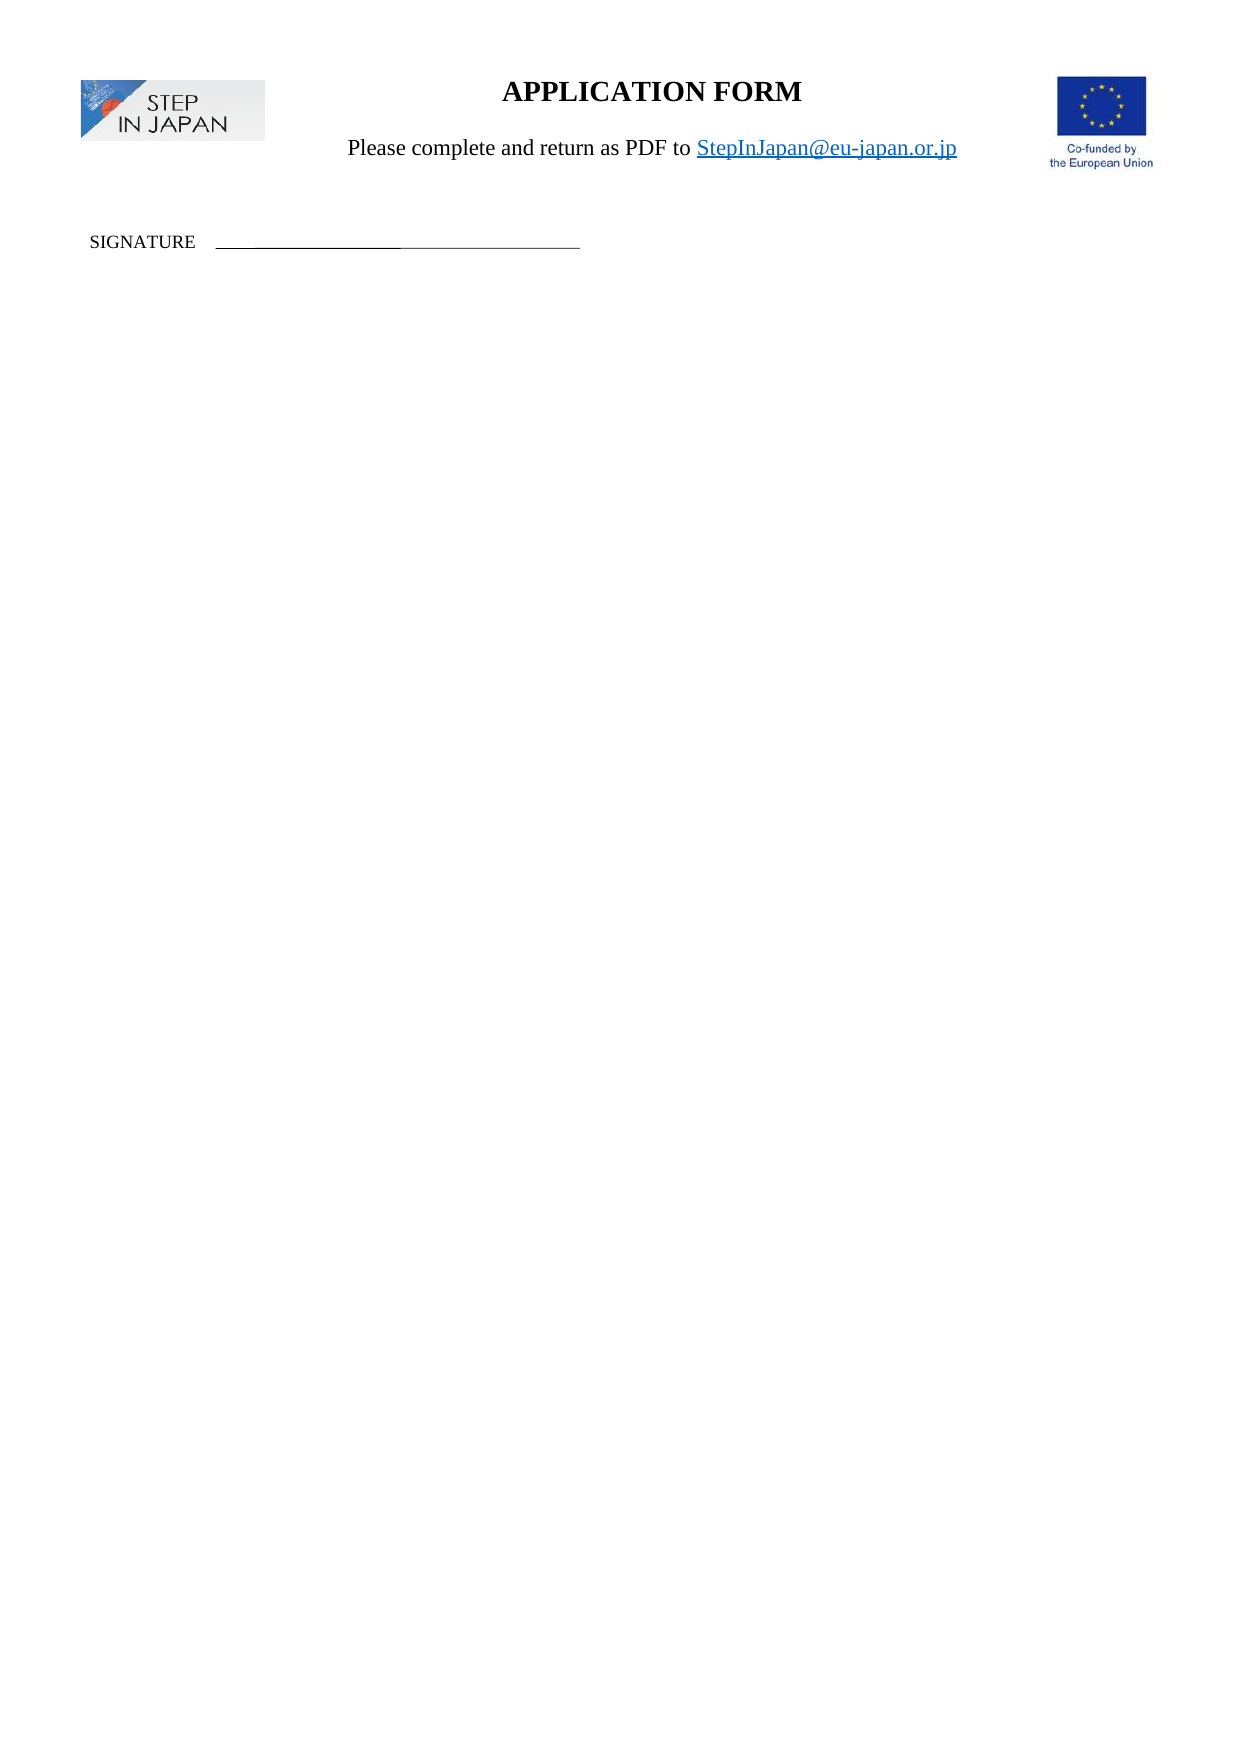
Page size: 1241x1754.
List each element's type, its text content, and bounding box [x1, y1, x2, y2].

text SIGNATURE [89, 231, 1165, 253]
picture [80, 80, 266, 141]
picture [1040, 73, 1157, 171]
